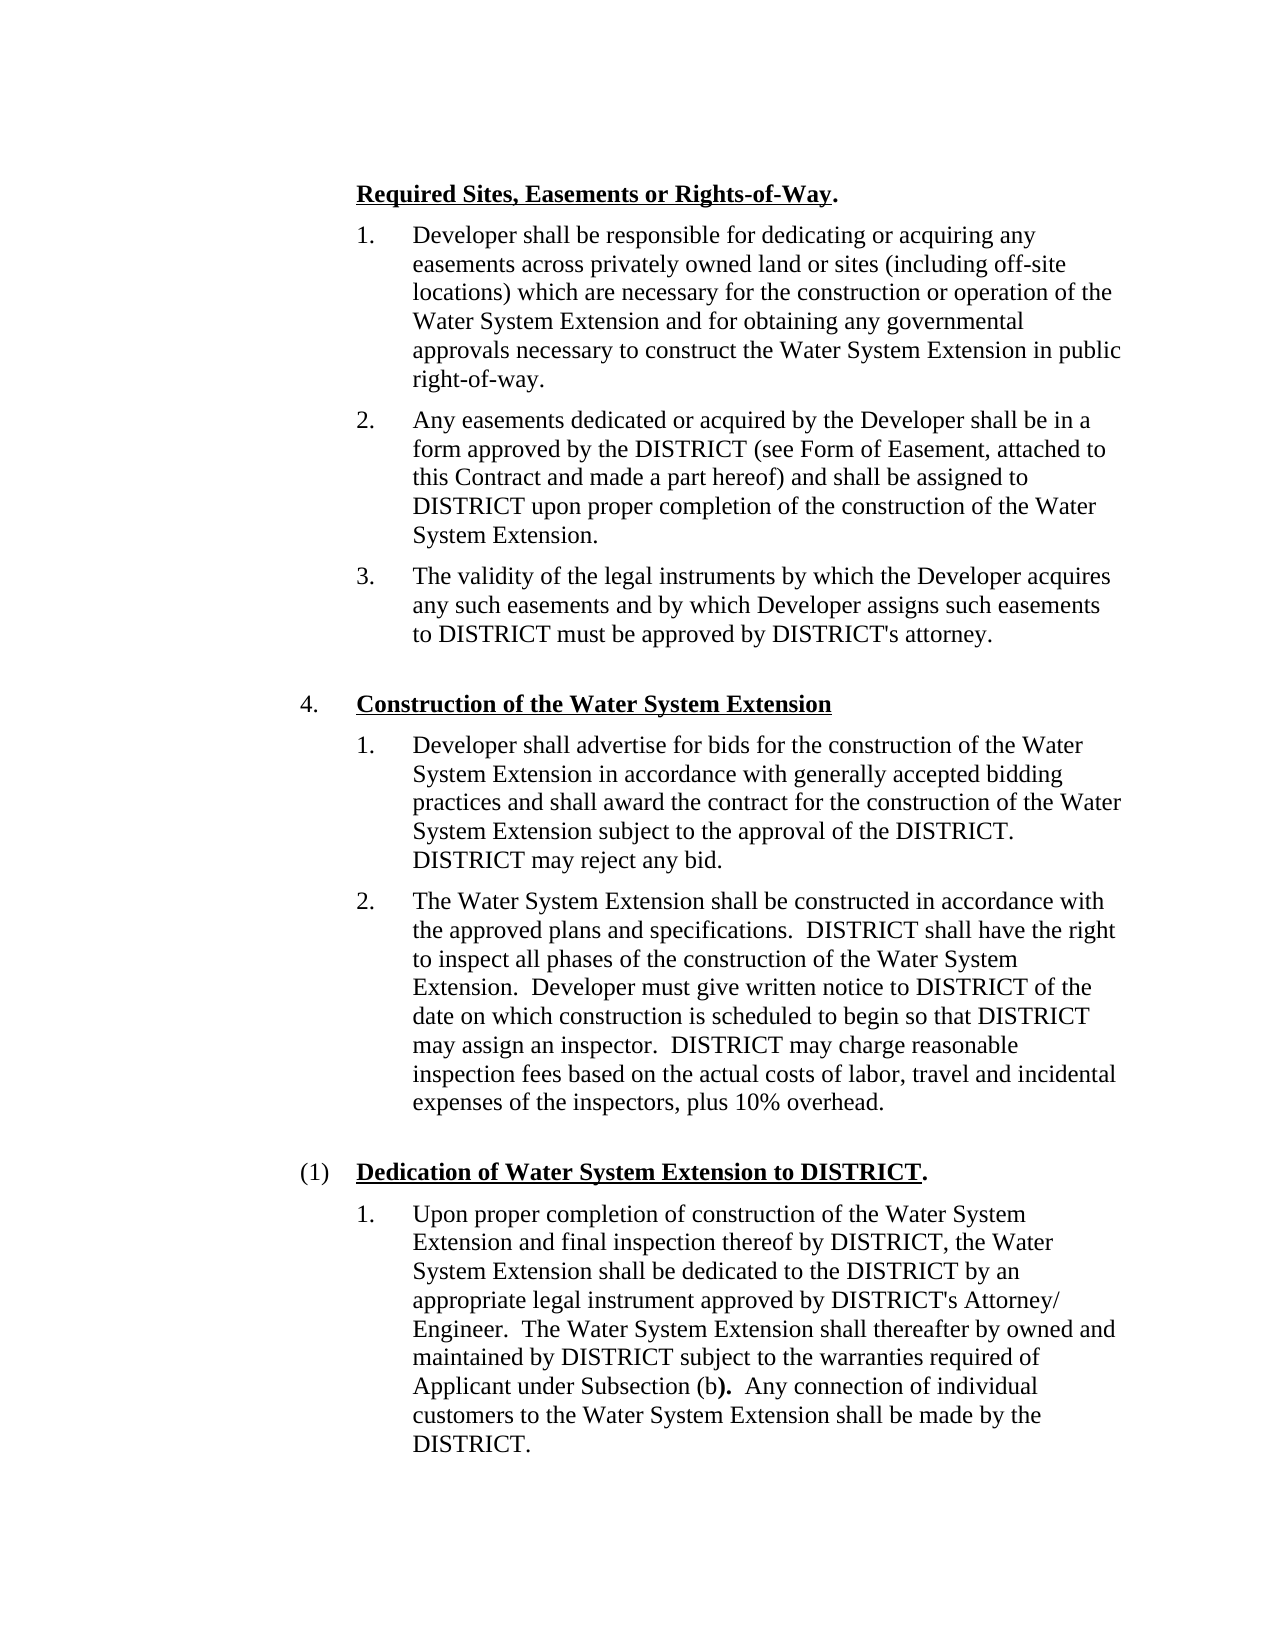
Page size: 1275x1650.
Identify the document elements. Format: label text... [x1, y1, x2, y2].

list Dedication of Water System Extension to DISTRICT. [300, 1157, 1125, 1186]
list Any easements dedicated or acquired by the Developer shall be in a form approved by the DISTRICT (see Form of Easement, attached to this Contract and made a part hereof) and shall be assigned to DISTRICT upon proper completion of the construction of the Water System Extension. [356, 405, 1125, 549]
list The validity of the legal instruments by which the Developer acquires any such easements and by which Developer assigns such easements to DISTRICT must be approved by DISTRICT's attorney. [356, 561, 1125, 647]
list The Water System Extension shall be constructed in accordance with the approved plans and specifications. DISTRICT shall have the right to inspect all phases of the construction of the Water System Extension. Developer must give written notice to DISTRICT of the date on which construction is scheduled to begin so that DISTRICT may assign an inspector. DISTRICT may charge reasonable inspection fees based on the actual costs of labor, travel and incidental expenses of the inspectors, plus 10% overhead. [356, 886, 1125, 1116]
list Developer shall advertise for bids for the construction of the Water System Extension in accordance with generally accepted bidding practices and shall award the contract for the construction of the Water System Extension subject to the approval of the DISTRICT. DISTRICT may reject any bid. [356, 730, 1125, 874]
list Construction of the Water System Extension [300, 689, 1125, 717]
list Upon proper completion of construction of the Water System Extension and final inspection thereof by DISTRICT, the Water System Extension shall be dedicated to the DISTRICT by an appropriate legal instrument approved by DISTRICT's Attorney/ Engineer. The Water System Extension shall thereafter by owned and maintained by DISTRICT subject to the warranties required of Applicant under Subsection (b). Any connection of individual customers to the Water System Extension shall be made by the DISTRICT. [356, 1199, 1125, 1457]
list Developer shall be responsible for dedicating or acquiring any easements across privately owned land or sites (including off-site locations) which are necessary for the construction or operation of the Water System Extension and for obtaining any governmental approvals necessary to construct the Water System Extension in public right-of-way. [356, 220, 1125, 392]
text Required Sites, Easements or Rights-of-Way. [337, 179, 1125, 207]
